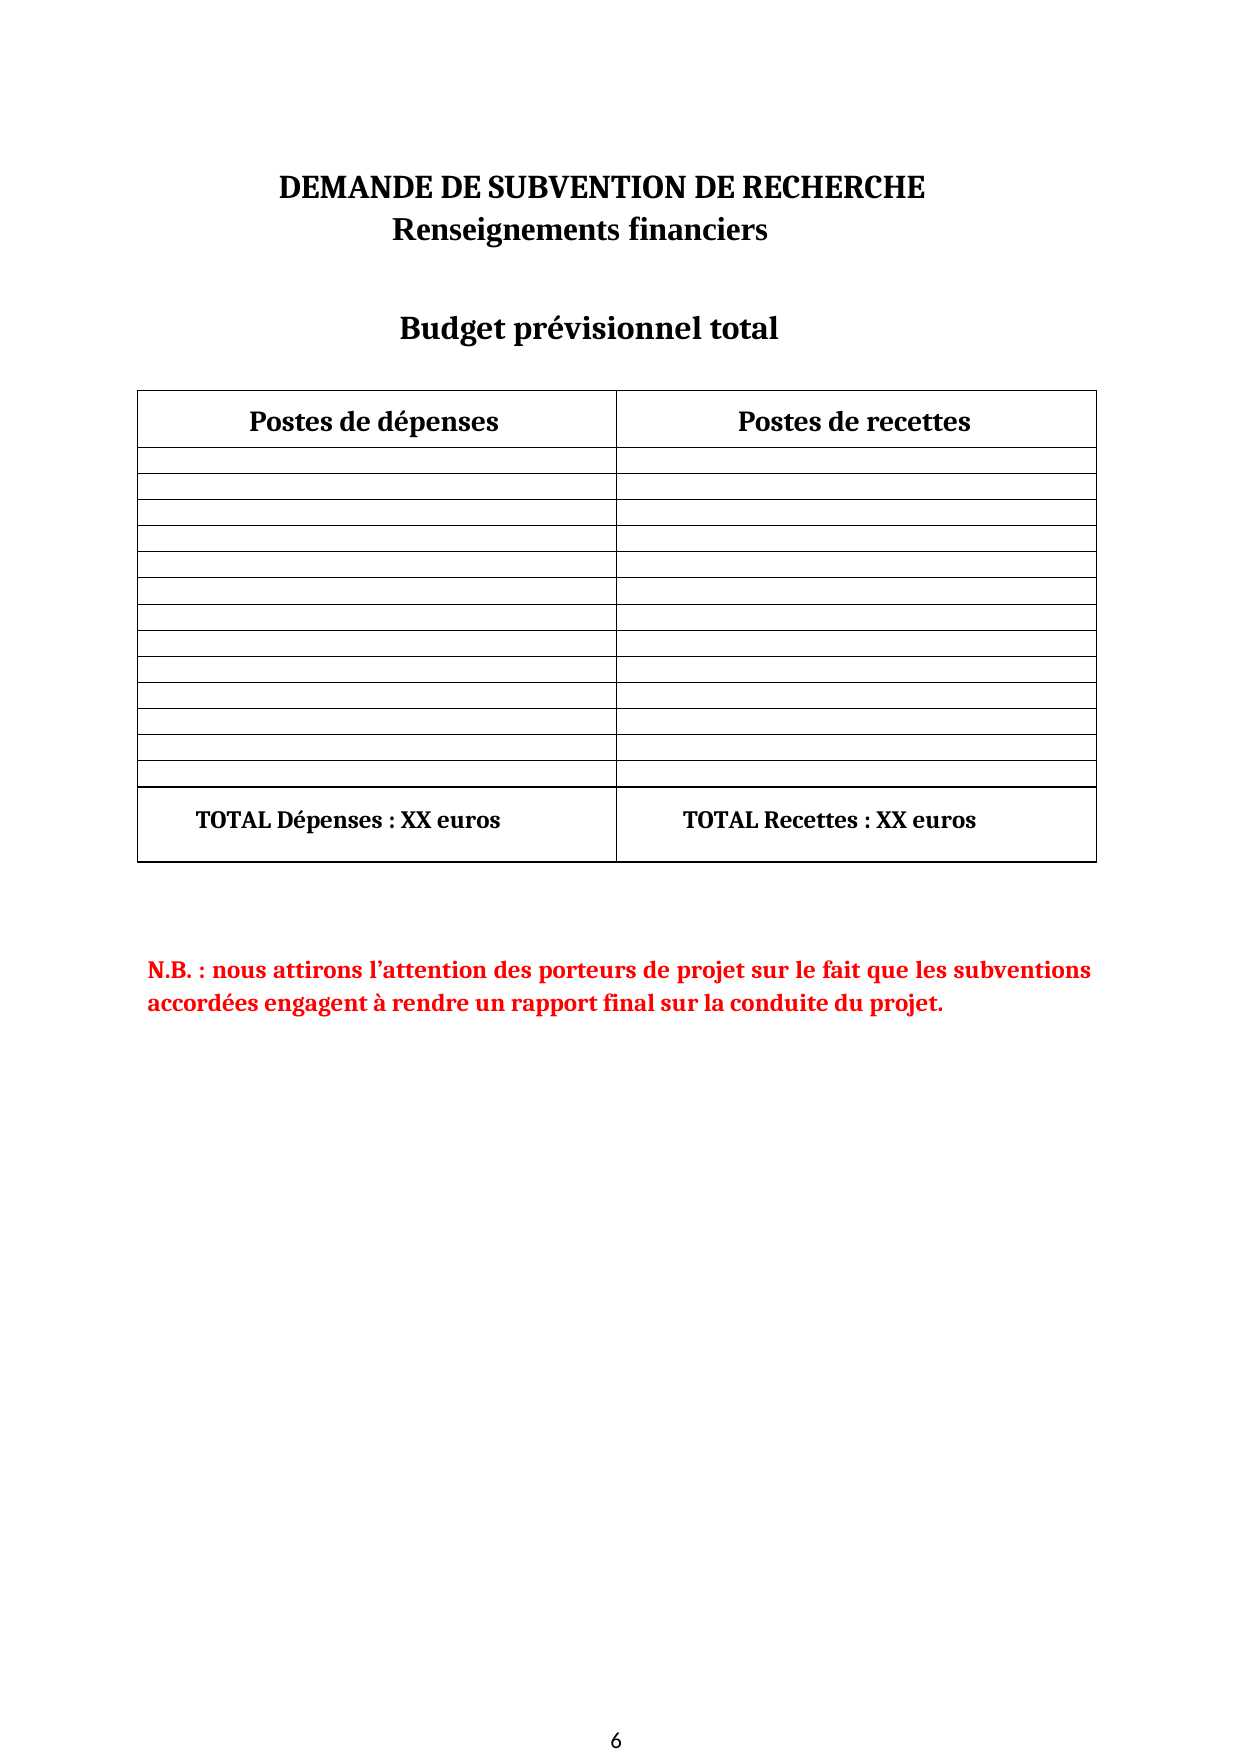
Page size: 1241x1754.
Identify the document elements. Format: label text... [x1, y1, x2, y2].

table_cell [617, 474, 1096, 499]
table_cell [617, 631, 1096, 656]
table_cell [138, 552, 616, 577]
table_cell [138, 709, 616, 734]
table_cell [617, 709, 1096, 734]
table_cell [138, 500, 616, 525]
table_cell TOTAL Dépenses : XX euros [138, 788, 616, 861]
table_cell [138, 683, 616, 708]
table_cell [138, 605, 616, 629]
table_cell [617, 657, 1096, 682]
table_cell [617, 761, 1096, 786]
table_cell [138, 526, 616, 551]
table_cell [617, 500, 1096, 525]
table_cell [617, 683, 1096, 708]
table_header Postes de recettes [617, 391, 1096, 447]
table_cell [617, 448, 1096, 473]
table_header Postes de dépenses [138, 391, 616, 447]
table_cell [138, 578, 616, 603]
text N.B. : nous attirons l’attention des porteurs de projet sur le fait que les subventions accordées engagent à rendre un rapport final sur la conduite du projet. [147, 956, 1093, 1017]
table_cell [138, 448, 616, 473]
table_cell [138, 631, 616, 656]
table_cell [138, 761, 616, 786]
table_cell [617, 552, 1096, 577]
table_cell [617, 605, 1096, 629]
table_cell [138, 474, 616, 499]
table_cell [138, 657, 616, 682]
table_cell [138, 735, 616, 760]
table_cell [617, 526, 1096, 551]
table_cell [617, 578, 1096, 603]
table_cell TOTAL Recettes : XX euros [617, 788, 1096, 861]
table_cell [617, 735, 1096, 760]
text Budget prévisionnel total [125, 310, 1107, 348]
